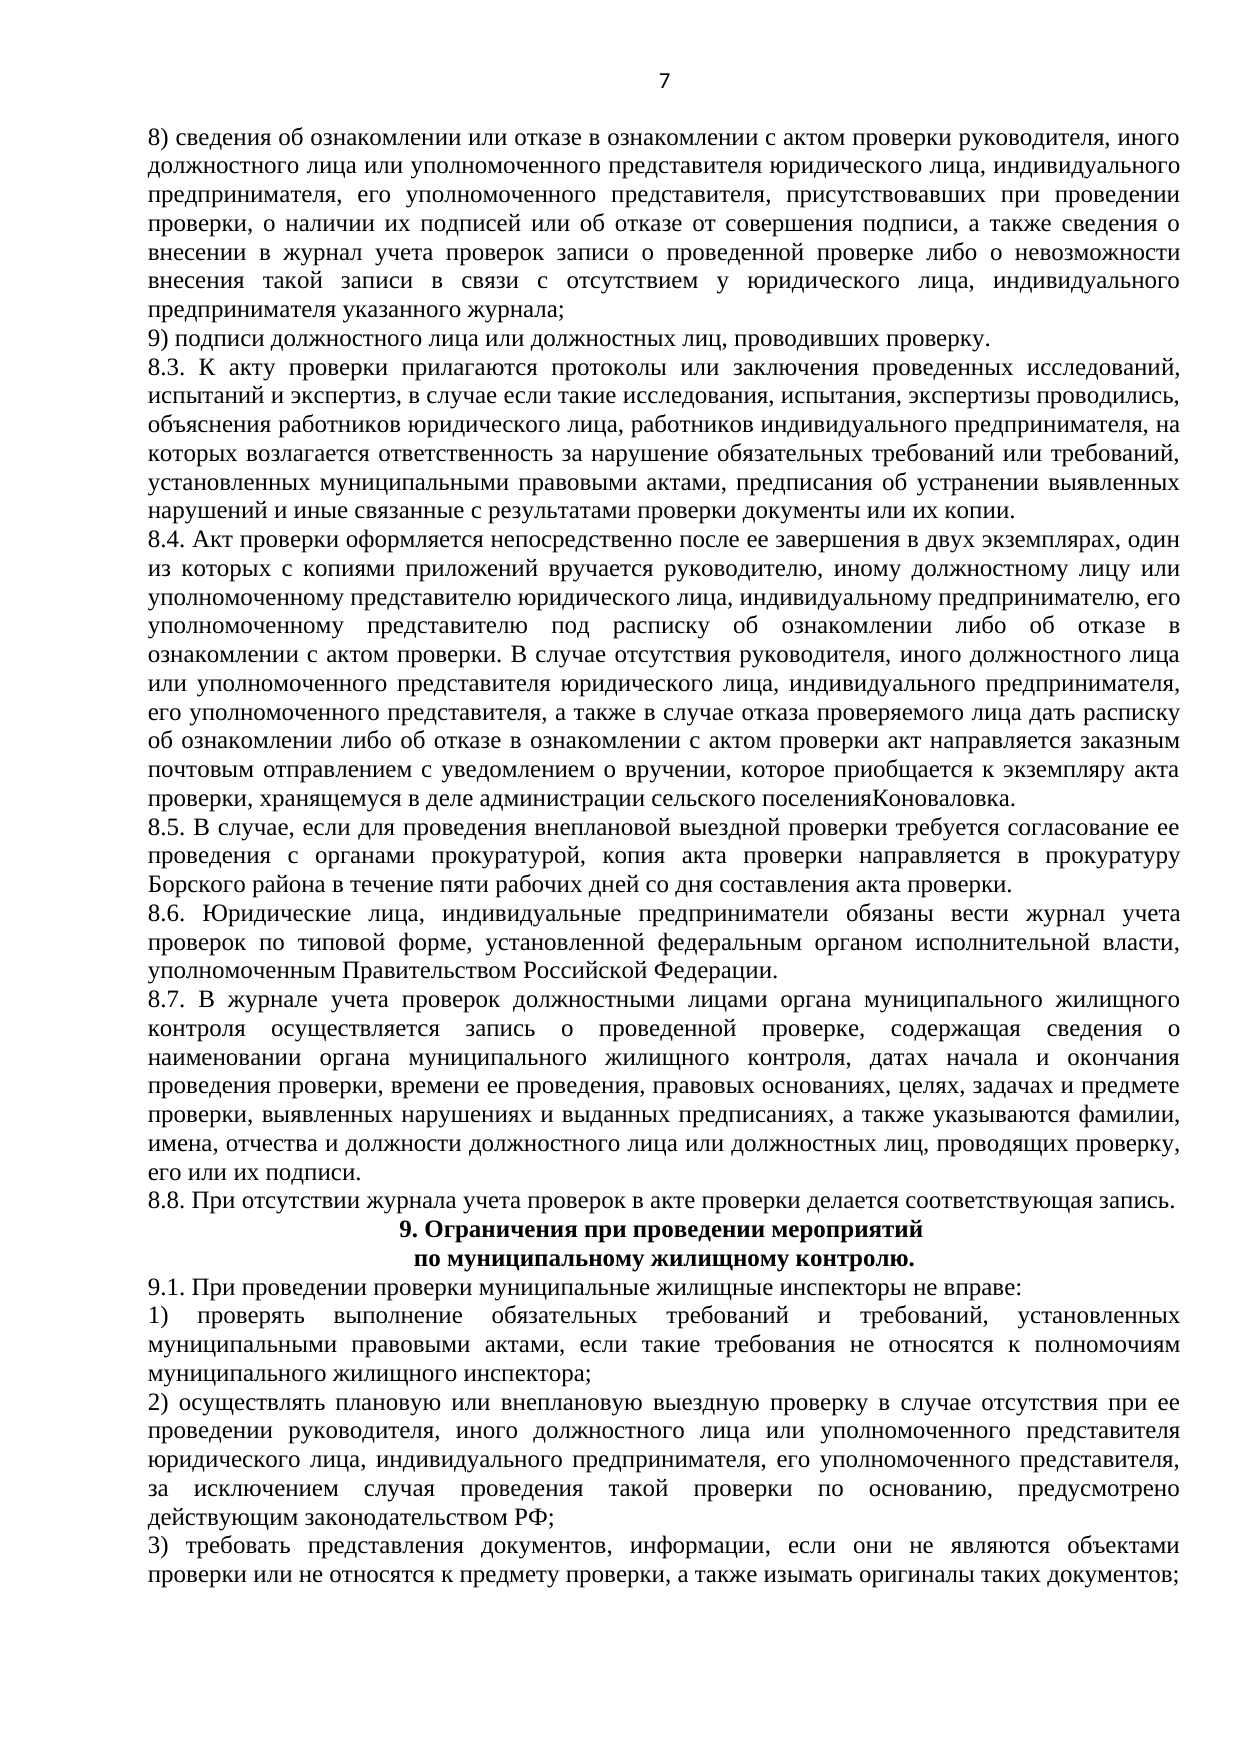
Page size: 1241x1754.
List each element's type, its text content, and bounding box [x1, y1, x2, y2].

text 8.8. При отсутствии журнала учета проверок в акте проверки делается соответствующая запись. [148, 1186, 1181, 1214]
text 9. Ограничения при проведении мероприятий по муниципальному жилищному контролю. [148, 1214, 1181, 1272]
text 8.3. К акту проверки прилагаются протоколы или заключения проведенных исследований, испытаний и экспертиз, в случае если такие исследования, испытания, экспертизы проводились, объяснения работников юридического лица, работников индивидуального предпринимателя, на которых возлагается ответственность за нарушение обязательных требований или требований, установленных муниципальными правовыми актами, предписания об устранении выявленных нарушений и иные связанные с результатами проверки документы или их копии. [148, 352, 1181, 524]
text 2) осуществлять плановую или внеплановую выездную проверку в случае отсутствия при ее проведении руководителя, иного должностного лица или уполномоченного представителя юридического лица, индивидуального предпринимателя, его уполномоченного представителя, за исключением случая проведения такой проверки по основанию, предусмотрено действующим законодательством РФ; [148, 1387, 1181, 1531]
text 3) требовать представления документов, информации, если они не являются объектами проверки или не относятся к предмету проверки, а также изымать оригиналы таких документов; [148, 1531, 1181, 1588]
text 9.1. При проведении проверки муниципальные жилищные инспекторы не вправе: [148, 1272, 1181, 1301]
text 8.6. Юридические лица, индивидуальные предприниматели обязаны вести журнал учета проверок по типовой форме, установленной федеральным органом исполнительной власти, уполномоченным Правительством Российской Федерации. [148, 898, 1181, 984]
text 9) подписи должностного лица или должностных лиц, проводивших проверку. [148, 323, 1181, 352]
text 8) сведения об ознакомлении или отказе в ознакомлении с актом проверки руководителя, иного должностного лица или уполномоченного представителя юридического лица, индивидуального предпринимателя, его уполномоченного представителя, присутствовавших при проведении проверки, о наличии их подписей или об отказе от совершения подписи, а также сведения о внесении в журнал учета проверок записи о проведенной проверке либо о невозможности внесения такой записи в связи с отсутствием у юридического лица, индивидуального предпринимателя указанного журнала; [148, 122, 1181, 323]
text 8.7. В журнале учета проверок должностными лицами органа муниципального жилищного контроля осуществляется запись о проведенной проверке, содержащая сведения о наименовании органа муниципального жилищного контроля, датах начала и окончания проведения проверки, времени ее проведения, правовых основаниях, целях, задачах и предмете проверки, выявленных нарушениях и выданных предписаниях, а также указываются фамилии, имена, отчества и должности должностного лица или должностных лиц, проводящих проверку, его или их подписи. [148, 984, 1181, 1186]
text 1) проверять выполнение обязательных требований и требований, установленных муниципальными правовыми актами, если такие требования не относятся к полномочиям муниципального жилищного инспектора; [148, 1301, 1181, 1387]
text 8.5. В случае, если для проведения внеплановой выездной проверки требуется согласование ее проведения с органами прокуратурой, копия акта проверки направляется в прокуратуру Борского района в течение пяти рабочих дней со дня составления акта проверки. [148, 812, 1181, 898]
text 8.4. Акт проверки оформляется непосредственно после ее завершения в двух экземплярах, один из которых с копиями приложений вручается руководителю, иному должностному лицу или уполномоченному представителю юридического лица, индивидуальному предпринимателю, его уполномоченному представителю под расписку об ознакомлении либо об отказе в ознакомлении с актом проверки. В случае отсутствия руководителя, иного должностного лица или уполномоченного представителя юридического лица, индивидуального предпринимателя, его уполномоченного представителя, а также в случае отказа проверяемого лица дать расписку об ознакомлении либо об отказе в ознакомлении с актом проверки акт направляется заказным почтовым отправлением с уведомлением о вручении, которое приобщается к экземпляру акта проверки, хранящемуся в деле администрации сельского поселенияКоноваловка. [148, 524, 1181, 812]
